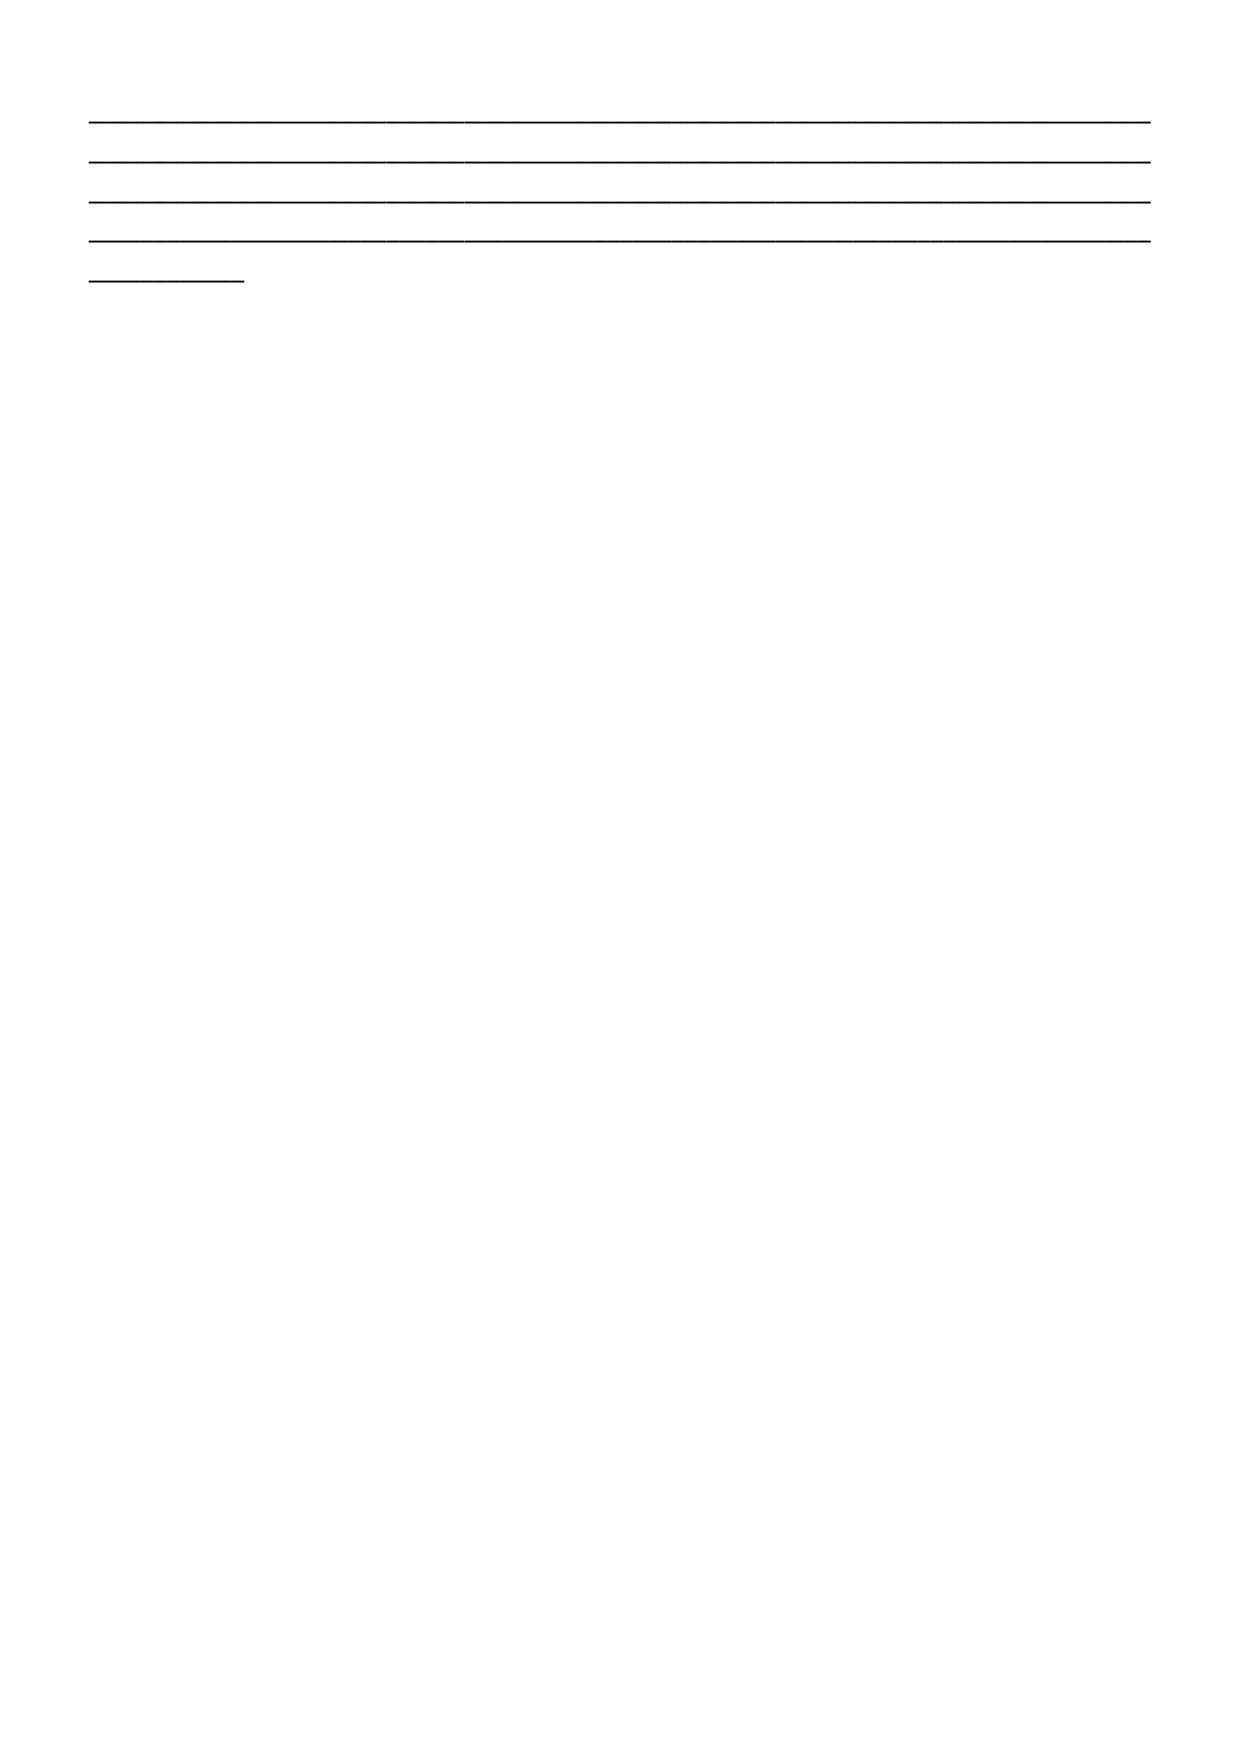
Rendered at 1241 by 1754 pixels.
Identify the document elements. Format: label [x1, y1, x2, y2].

text [89, 89, 1152, 287]
